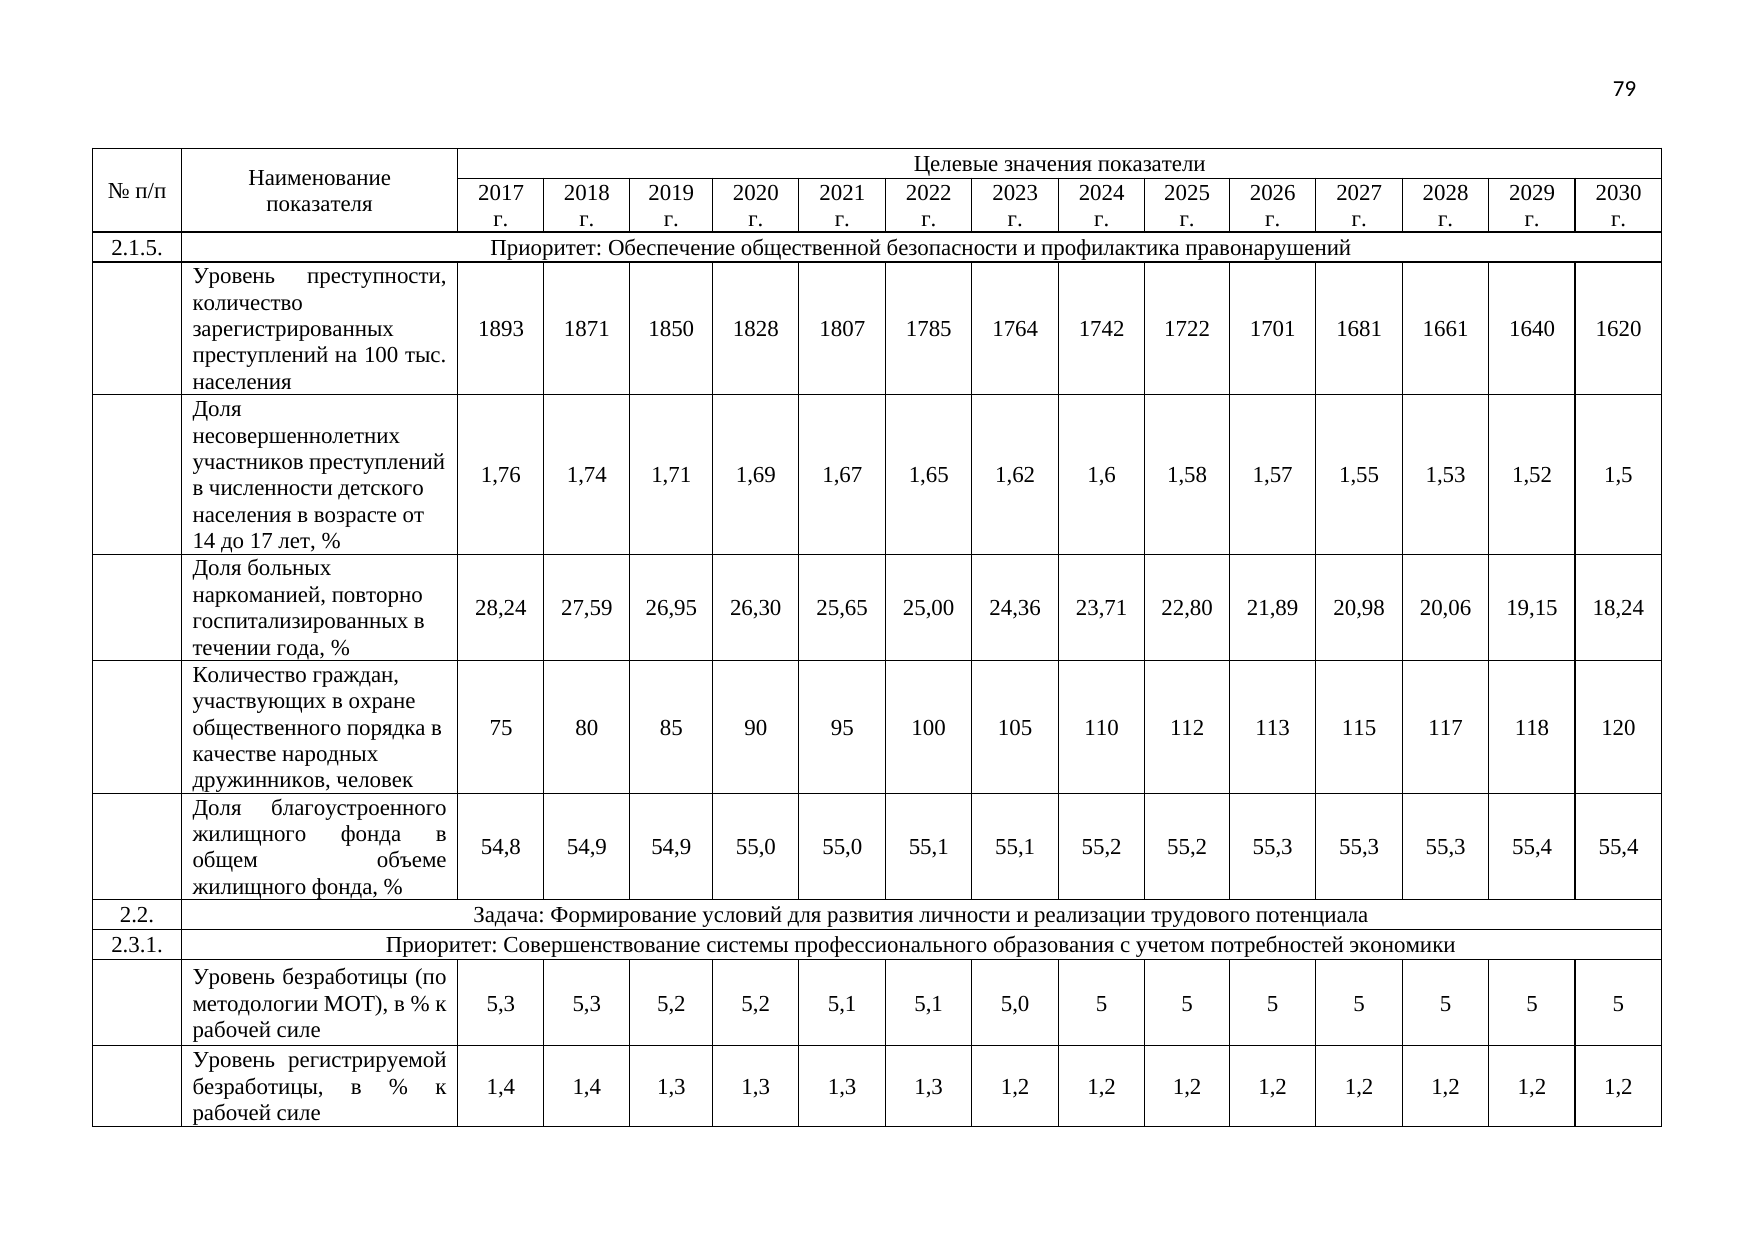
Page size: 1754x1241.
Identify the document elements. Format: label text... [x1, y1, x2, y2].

table_cell 2021 г. [799, 179, 885, 231]
table_cell 5 [1403, 960, 1488, 1045]
table_cell 1,55 [1316, 395, 1402, 553]
table_cell 85 [630, 661, 712, 793]
table_cell 1,2 [1230, 1046, 1315, 1126]
table_cell 55,3 [1230, 794, 1315, 899]
table_cell 5 [1316, 960, 1402, 1045]
table_cell 1,74 [544, 395, 629, 553]
table_cell 27,59 [544, 555, 629, 660]
table_header № п/п [93, 149, 181, 231]
table_cell 1,2 [1145, 1046, 1229, 1126]
table_cell 5,2 [630, 960, 712, 1045]
table_cell 2028 г. [1403, 179, 1488, 231]
table_cell 25,65 [799, 555, 885, 660]
table_cell 1,71 [630, 395, 712, 553]
table_cell 120 [1576, 661, 1661, 793]
table_cell 5,3 [458, 960, 543, 1045]
table_cell 2026 г. [1230, 179, 1315, 231]
table_cell 1,3 [886, 1046, 971, 1126]
table_cell 80 [544, 661, 629, 793]
table_cell [93, 960, 181, 1045]
table_cell 2030 г. [1576, 179, 1661, 231]
table_cell 5 [1489, 960, 1574, 1045]
table_cell 1871 [544, 263, 629, 394]
table_cell 1,52 [1489, 395, 1574, 553]
table_cell Количество граждан, участвующих в охране общественного порядка в качестве народных дружинников, человек [182, 661, 457, 793]
table_cell 95 [799, 661, 885, 793]
table_cell 1785 [886, 263, 971, 394]
table_cell [93, 794, 181, 899]
table_cell 1850 [630, 263, 712, 394]
table_cell 55,1 [972, 794, 1058, 899]
table_cell 1,2 [1316, 1046, 1402, 1126]
table_cell 1,2 [1403, 1046, 1488, 1126]
table_cell 24,36 [972, 555, 1058, 660]
table_cell Уровень регистрируемой безработицы, в % к рабочей силе [182, 1046, 457, 1126]
table_cell 55,3 [1316, 794, 1402, 899]
table_cell 115 [1316, 661, 1402, 793]
table_cell Приоритет: Обеспечение общественной безопасности и профилактика правонарушений [182, 233, 1661, 261]
table_cell 1,53 [1403, 395, 1488, 553]
table_cell 2019 г. [630, 179, 712, 231]
table_cell 1,58 [1145, 395, 1229, 553]
table_cell 1,69 [713, 395, 798, 553]
table_cell 1,76 [458, 395, 543, 553]
table_header Наименование показателя [182, 149, 457, 231]
table_cell Доля благоустроенного жилищного фонда в общем объеме жилищного фонда, % [182, 794, 457, 899]
table_cell 20,06 [1403, 555, 1488, 660]
table_cell 1722 [1145, 263, 1229, 394]
table_cell [93, 661, 181, 793]
table_cell Уровень безработицы (по методологии МОТ), в % к рабочей силе [182, 960, 457, 1045]
table_cell 1893 [458, 263, 543, 394]
table_header Целевые значения показатели [458, 149, 1661, 178]
table_cell 1620 [1576, 263, 1661, 394]
table_cell 2025 г. [1145, 179, 1229, 231]
table_cell 55,4 [1489, 794, 1574, 899]
table_cell 28,24 [458, 555, 543, 660]
table_cell 1,5 [1576, 395, 1661, 553]
table_cell 2023 г. [972, 179, 1058, 231]
table_cell 1764 [972, 263, 1058, 394]
table_cell 105 [972, 661, 1058, 793]
table_cell 1742 [1059, 263, 1144, 394]
table_cell 2027 г. [1316, 179, 1402, 231]
table_cell 1,3 [713, 1046, 798, 1126]
table_cell [93, 263, 181, 394]
table_cell 1,65 [886, 395, 971, 553]
table_cell 5 [1576, 960, 1661, 1045]
table_cell 1,2 [1059, 1046, 1144, 1126]
table_cell 54,8 [458, 794, 543, 899]
table_cell 118 [1489, 661, 1574, 793]
table_cell 26,30 [713, 555, 798, 660]
table_cell Задача: Формирование условий для развития личности и реализации трудового потенциала [182, 900, 1661, 929]
table_cell 55,0 [713, 794, 798, 899]
table_cell 22,80 [1145, 555, 1229, 660]
table_cell 1807 [799, 263, 885, 394]
table_cell 1,4 [544, 1046, 629, 1126]
table_cell 2.2. [93, 900, 181, 929]
table_cell 55,3 [1403, 794, 1488, 899]
table_cell 1,67 [799, 395, 885, 553]
table_cell 54,9 [630, 794, 712, 899]
table_cell 19,15 [1489, 555, 1574, 660]
table_cell 5 [1145, 960, 1229, 1045]
table_cell 2018 г. [544, 179, 629, 231]
table_cell [93, 555, 181, 660]
table_cell 2020 г. [713, 179, 798, 231]
table_cell 2029 г. [1489, 179, 1574, 231]
table_cell 54,9 [544, 794, 629, 899]
table_cell 55,4 [1576, 794, 1661, 899]
table_cell Доля больных наркоманией, повторно госпитализированных в течении года, % [182, 555, 457, 660]
table_cell 2017 г. [458, 179, 543, 231]
table_cell 117 [1403, 661, 1488, 793]
table_cell Уровень преступности, количество зарегистрированных преступлений на 100 тыс. населения [182, 263, 457, 394]
table_cell 21,89 [1230, 555, 1315, 660]
table_cell 90 [713, 661, 798, 793]
table_cell 1,2 [1489, 1046, 1574, 1126]
table_cell 55,2 [1145, 794, 1229, 899]
table_cell 5 [1230, 960, 1315, 1045]
table_cell 5,0 [972, 960, 1058, 1045]
table_cell 2.1.5. [93, 233, 181, 261]
table_cell 2024 г. [1059, 179, 1144, 231]
table_cell 1,4 [458, 1046, 543, 1126]
table_cell 100 [886, 661, 971, 793]
table_cell 5 [1059, 960, 1144, 1045]
table_cell 110 [1059, 661, 1144, 793]
table_cell 1661 [1403, 263, 1488, 394]
table_cell 20,98 [1316, 555, 1402, 660]
table_cell 5,1 [799, 960, 885, 1045]
table_cell Доля несовершеннолетних участников преступлений в численности детского населения в возрасте от 14 до 17 лет, % [182, 395, 457, 553]
table_cell 1,62 [972, 395, 1058, 553]
table_cell 2022 г. [886, 179, 971, 231]
table_cell 1,6 [1059, 395, 1144, 553]
table_cell 2.3.1. [93, 930, 181, 959]
table_cell 1,3 [799, 1046, 885, 1126]
table_cell 1,2 [1576, 1046, 1661, 1126]
table_cell 113 [1230, 661, 1315, 793]
table_cell 1640 [1489, 263, 1574, 394]
table_cell [93, 395, 181, 553]
table_cell 26,95 [630, 555, 712, 660]
table_cell 75 [458, 661, 543, 793]
table_cell 1681 [1316, 263, 1402, 394]
table_cell 5,3 [544, 960, 629, 1045]
table_cell 1,57 [1230, 395, 1315, 553]
table_cell 25,00 [886, 555, 971, 660]
table_cell Приоритет: Совершенствование системы профессионального образования с учетом потребностей экономики [182, 930, 1661, 959]
table_cell 55,0 [799, 794, 885, 899]
table_cell 1,2 [972, 1046, 1058, 1126]
table_cell 1,3 [630, 1046, 712, 1126]
table_cell 112 [1145, 661, 1229, 793]
table_cell [93, 1046, 181, 1126]
table_cell 1828 [713, 263, 798, 394]
table_cell 55,1 [886, 794, 971, 899]
table_cell 18,24 [1576, 555, 1661, 660]
table_cell 5,1 [886, 960, 971, 1045]
table_cell 55,2 [1059, 794, 1144, 899]
table_cell 1701 [1230, 263, 1315, 394]
table_cell 23,71 [1059, 555, 1144, 660]
table_cell 5,2 [713, 960, 798, 1045]
